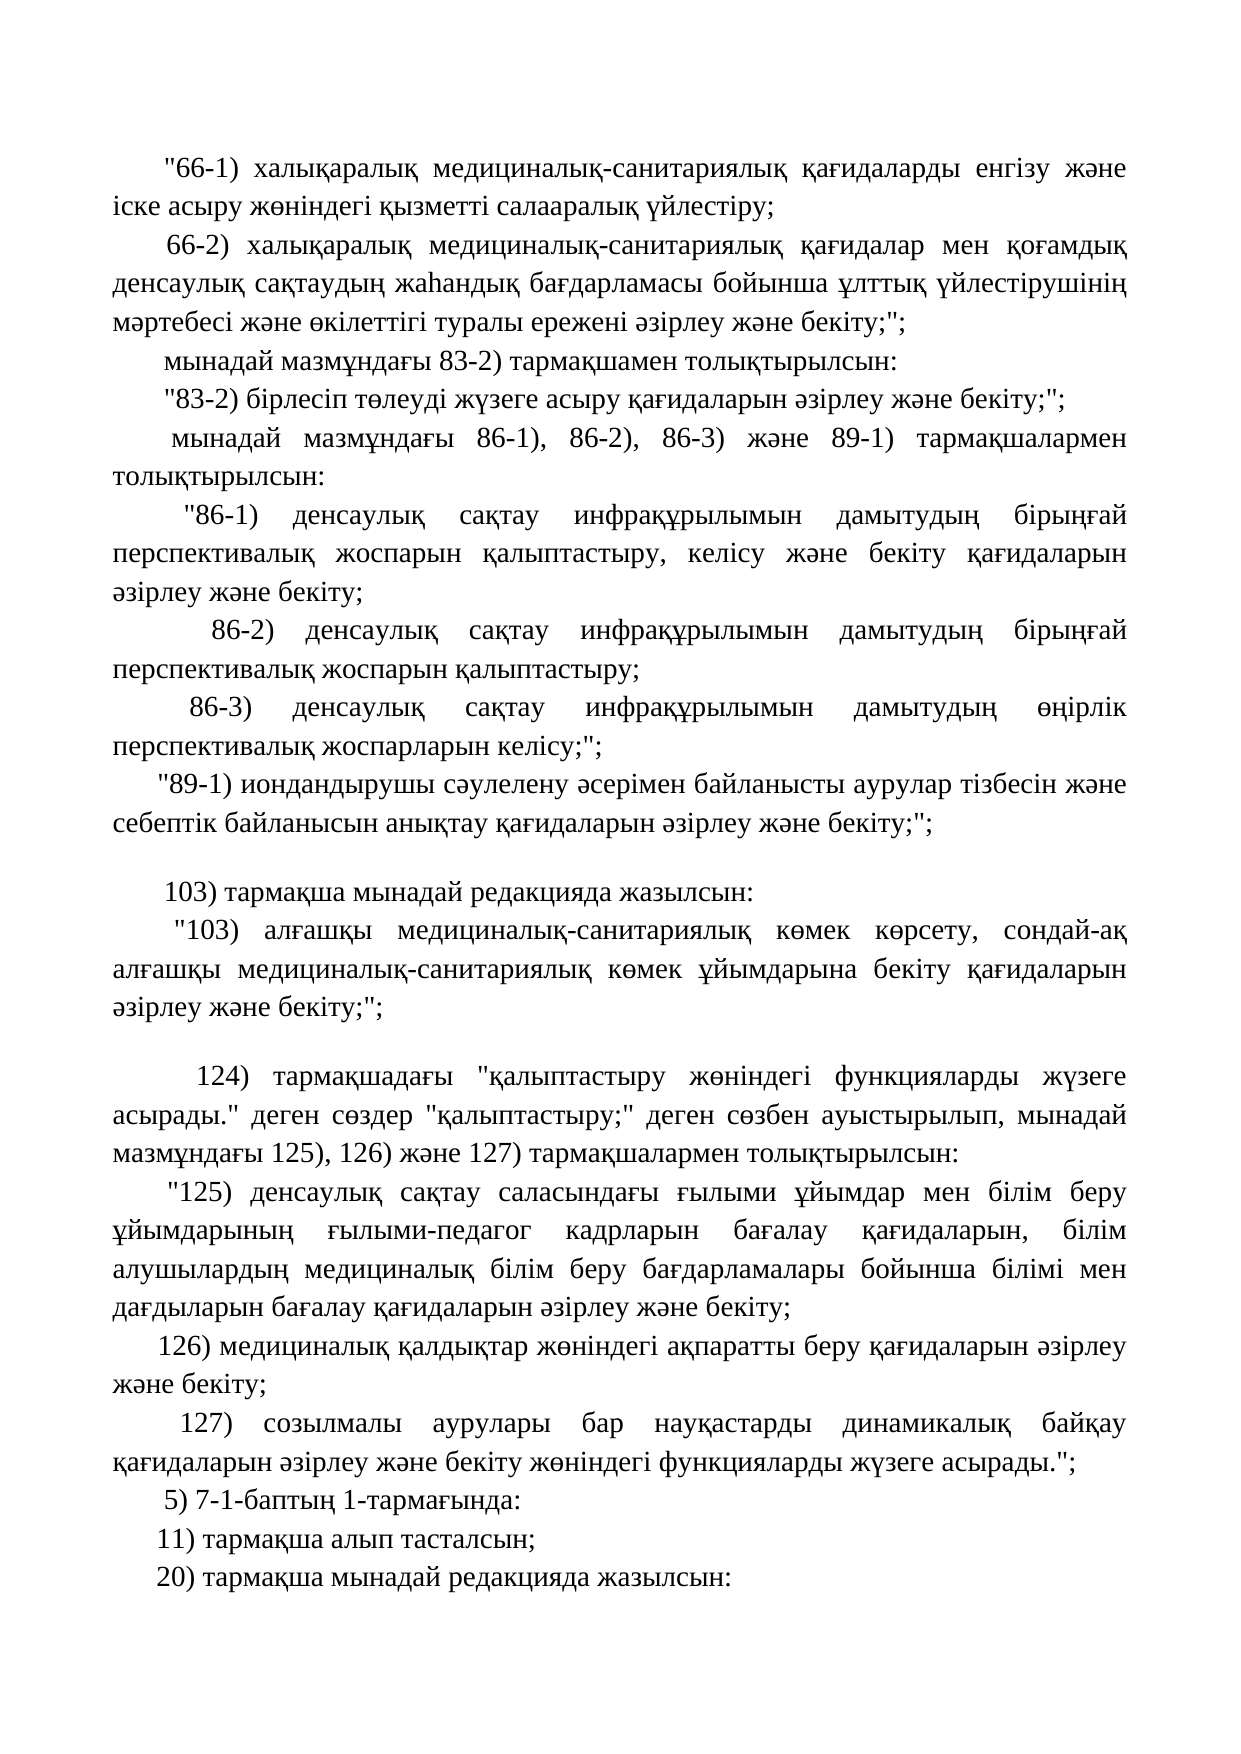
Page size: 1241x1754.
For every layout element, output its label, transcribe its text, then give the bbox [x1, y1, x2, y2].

text "86-1) денсаулық сақтау инфрақұрылымын дамытудың бірыңғай перспективалық жоспарын қалыптастыру, келісу және бекіту қағидаларын әзірлеу және бекіту; [112, 497, 1128, 607]
text 11) тармақша алып тасталсын; [112, 1521, 1128, 1554]
text 127) созылмалы аурулары бар науқастарды динамикалық байқау қағидаларын әзірлеу және бекіту жөніндегі функцияларды жүзеге асырады."; [112, 1405, 1128, 1477]
text 86-2) денсаулық сақтау инфрақұрылымын дамытудың бірыңғай перспективалық жоспарын қалыптастыру; [112, 612, 1128, 684]
text мынадай мазмұндағы 86-1), 86-2), 86-3) және 89-1) тармақшалармен толықтырылсын: [112, 420, 1128, 492]
text "66-1) халықаралық медициналық-санитариялық қағидаларды енгізу және іске асыру жөніндегі қызметті салааралық үйлестіру; [112, 150, 1128, 222]
text 124) тармақшадағы "қалыптастыру жөніндегі функцияларды жүзеге асырады." деген сөздер "қалыптастыру;" деген сөзбен ауыстырылып, мынадай мазмұндағы 125), 126) және 127) тармақшалармен толықтырылсын: [112, 1058, 1128, 1169]
text мынадай мазмұндағы 83-2) тармақшамен толықтырылсын: [112, 343, 1128, 376]
text 20) тармақша мынадай редакцияда жазылсын: [112, 1559, 1128, 1593]
text "83-2) бірлесіп төлеуді жүзеге асыру қағидаларын әзірлеу және бекіту;"; [112, 381, 1128, 415]
text "125) денсаулық сақтау саласындағы ғылыми ұйымдар мен білім беру ұйымдарының ғылыми-педагог кадрларын бағалау қағидаларын, білім алушылардың медициналық білім беру бағдарламалары бойынша білімі мен дағдыларын бағалау қағидаларын әзірлеу және бекіту; [112, 1174, 1128, 1323]
text 5) 7-1-баптың 1-тармағында: [112, 1482, 1128, 1516]
text 86-3) денсаулық сақтау инфрақұрылымын дамытудың өңірлік перспективалық жоспарларын келісу;"; [112, 689, 1128, 762]
text 66-2) халықаралық медициналық-санитариялық қағидалар мен қоғамдық денсаулық сақтаудың жаһандық бағдарламасы бойынша ұлттық үйлестірушінің мәртебесi және өкілеттігі туралы ережені әзірлеу және бекіту;"; [112, 227, 1128, 338]
text 126) медициналық қалдықтар жөніндегі ақпаратты беру қағидаларын әзірлеу және бекіту; [112, 1328, 1128, 1400]
text "89-1) иондандырушы сәулелену әсерімен байланысты аурулар тізбесін және себептік байланыcын анықтау қағидаларын әзірлеу және бекіту;"; [112, 767, 1128, 839]
text 103) тармақша мынадай редакцияда жазылсын: [112, 874, 1128, 907]
text "103) алғашқы медициналық-санитариялық көмек көрсету, сондай-ақ алғашқы медициналық-санитариялық көмек ұйымдарына бекіту қағидаларын әзірлеу және бекіту;"; [112, 912, 1128, 1023]
